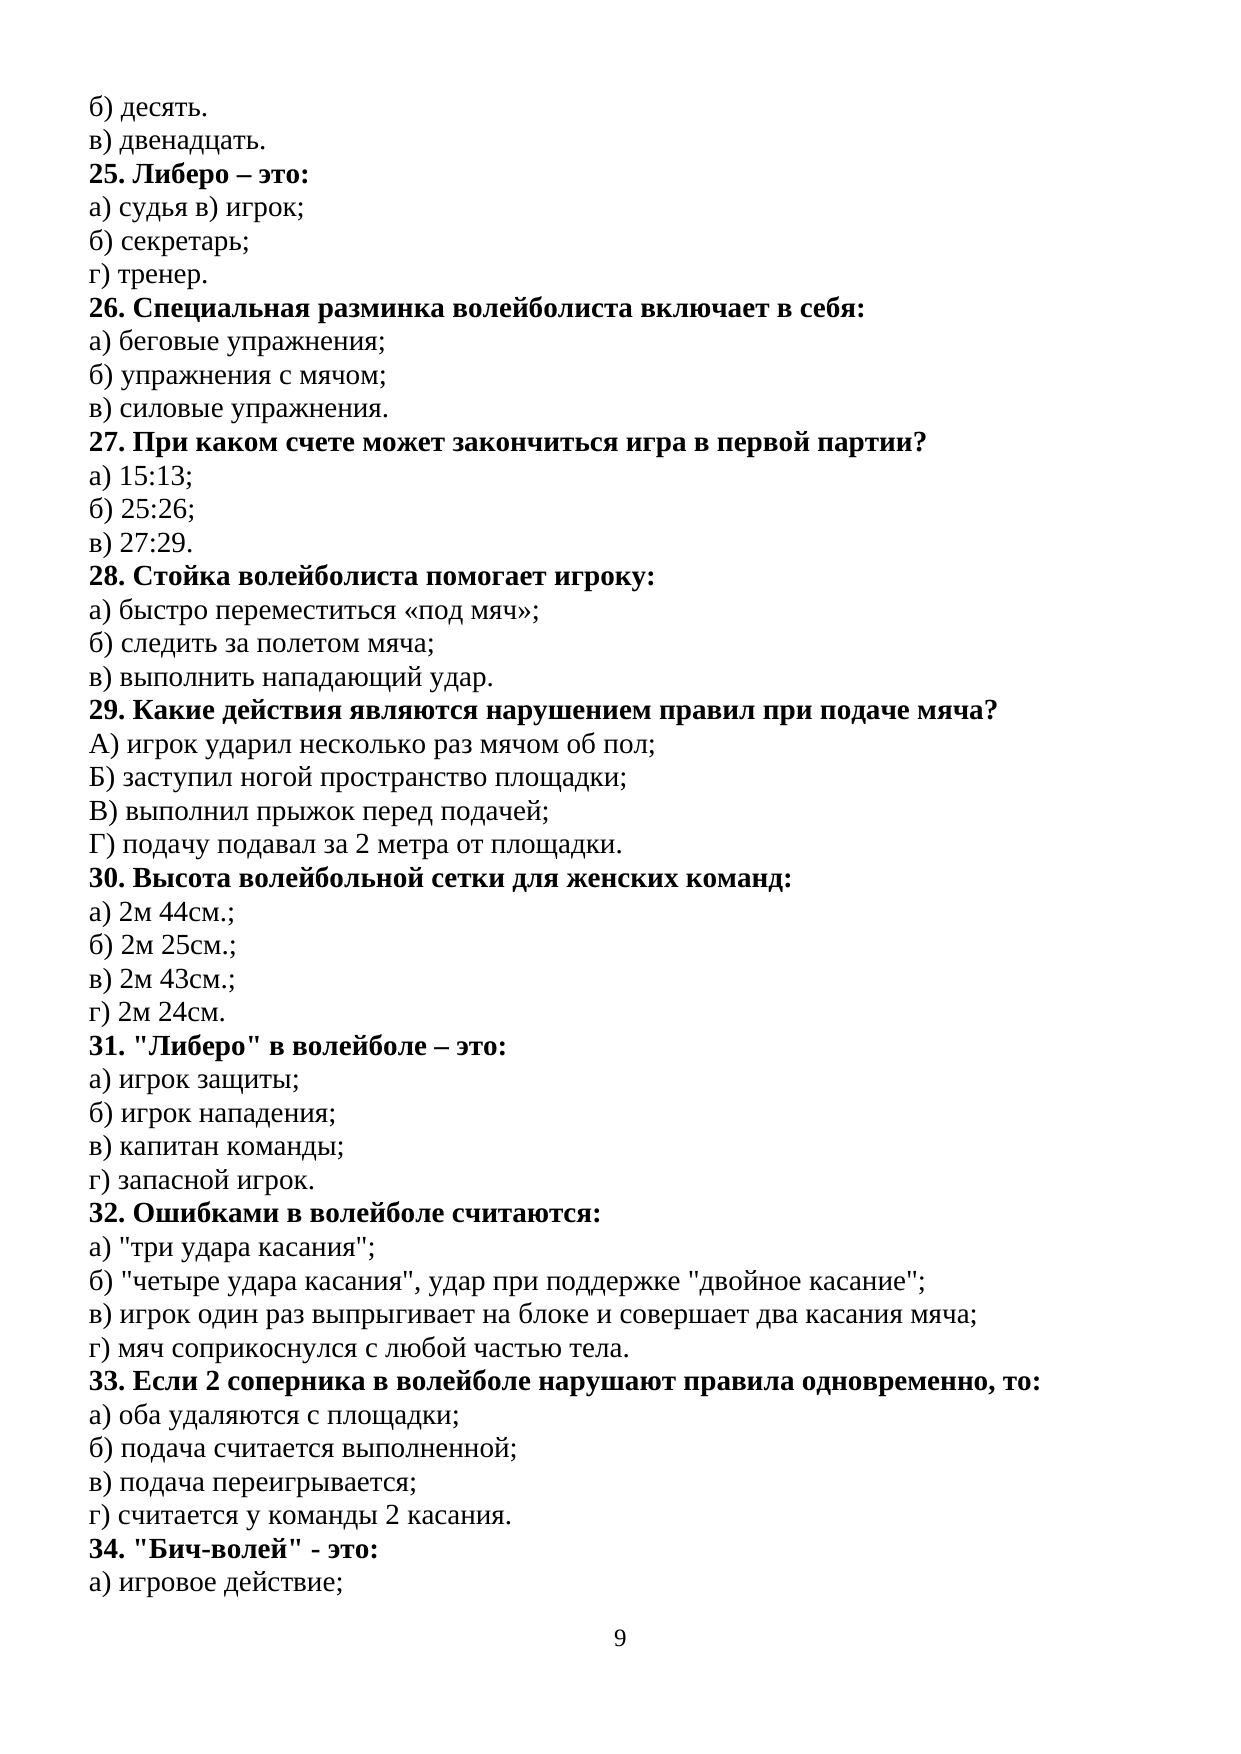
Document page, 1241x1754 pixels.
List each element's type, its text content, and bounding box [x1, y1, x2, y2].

text в) 27:29. [89, 525, 1152, 558]
text г) тренер. [89, 256, 1152, 290]
text а) игрок защиты; [89, 1061, 1152, 1095]
text а) оба удаляются с площадки; [89, 1397, 1152, 1430]
text б) подача считается выполненной; [89, 1430, 1152, 1464]
text г) считается у команды 2 касания. [89, 1497, 1152, 1531]
text а) 2м 44см.; [89, 894, 1152, 927]
text 33. Если 2 соперника в волейболе нарушают правила одновременно, то: [89, 1363, 1152, 1397]
text б) "четыре удара касания", удар при поддержке "двойное касание"; [89, 1263, 1152, 1296]
text 30. Высота волейбольной сетки для женских команд: [89, 860, 1152, 894]
text б) десять. [89, 89, 1152, 122]
text в) 2м 43см.; [89, 961, 1152, 994]
text в) подача переигрывается; [89, 1464, 1152, 1497]
text б) 2м 25см.; [89, 927, 1152, 961]
text в) двенадцать. [89, 122, 1152, 156]
text 26. Специальная разминка волейболиста включает в себя: [89, 290, 1152, 323]
text а) игровое действие; [89, 1564, 1152, 1598]
text б) следить за полетом мяча; [89, 625, 1152, 659]
text 29. Какие действия являются нарушением правил при подаче мяча? [89, 692, 1152, 726]
text в) игрок один раз выпрыгивает на блоке и совершает два касания мяча; [89, 1296, 1152, 1330]
text а) "три удара касания"; [89, 1229, 1152, 1263]
text а) беговые упражнения; [89, 323, 1152, 357]
text г) 2м 24см. [89, 994, 1152, 1028]
text а) быстро переместиться «под мяч»; [89, 592, 1152, 625]
text г) мяч соприкоснулся с любой частью тела. [89, 1330, 1152, 1363]
text А) игрок ударил несколько раз мячом об пол; [89, 726, 1152, 759]
text б) 25:26; [89, 491, 1152, 525]
text 31. "Либеро" в волейболе – это: [89, 1028, 1152, 1061]
text 27. При каком счете может закончиться игра в первой партии? [89, 424, 1152, 458]
text б) секретарь; [89, 223, 1152, 256]
text 32. Ошибками в волейболе считаются: [89, 1196, 1152, 1229]
text а) 15:13; [89, 458, 1152, 491]
text г) запасной игрок. [89, 1162, 1152, 1196]
text б) игрок нападения; [89, 1095, 1152, 1128]
text 34. "Бич-волей" - это: [89, 1531, 1152, 1564]
text в) капитан команды; [89, 1128, 1152, 1162]
text а) судья в) игрок; [89, 189, 1152, 223]
text 25. Либеро – это: [89, 156, 1152, 189]
text в) выполнить нападающий удар. [89, 659, 1152, 692]
text Г) подачу подавал за 2 метра от площадки. [89, 827, 1152, 860]
text в) силовые упражнения. [89, 391, 1152, 424]
text 28. Стойка волейболиста помогает игроку: [89, 558, 1152, 592]
text б) упражнения с мячом; [89, 357, 1152, 391]
text Б) заступил ногой пространство площадки; [89, 759, 1152, 793]
text В) выполнил прыжок перед подачей; [89, 793, 1152, 827]
